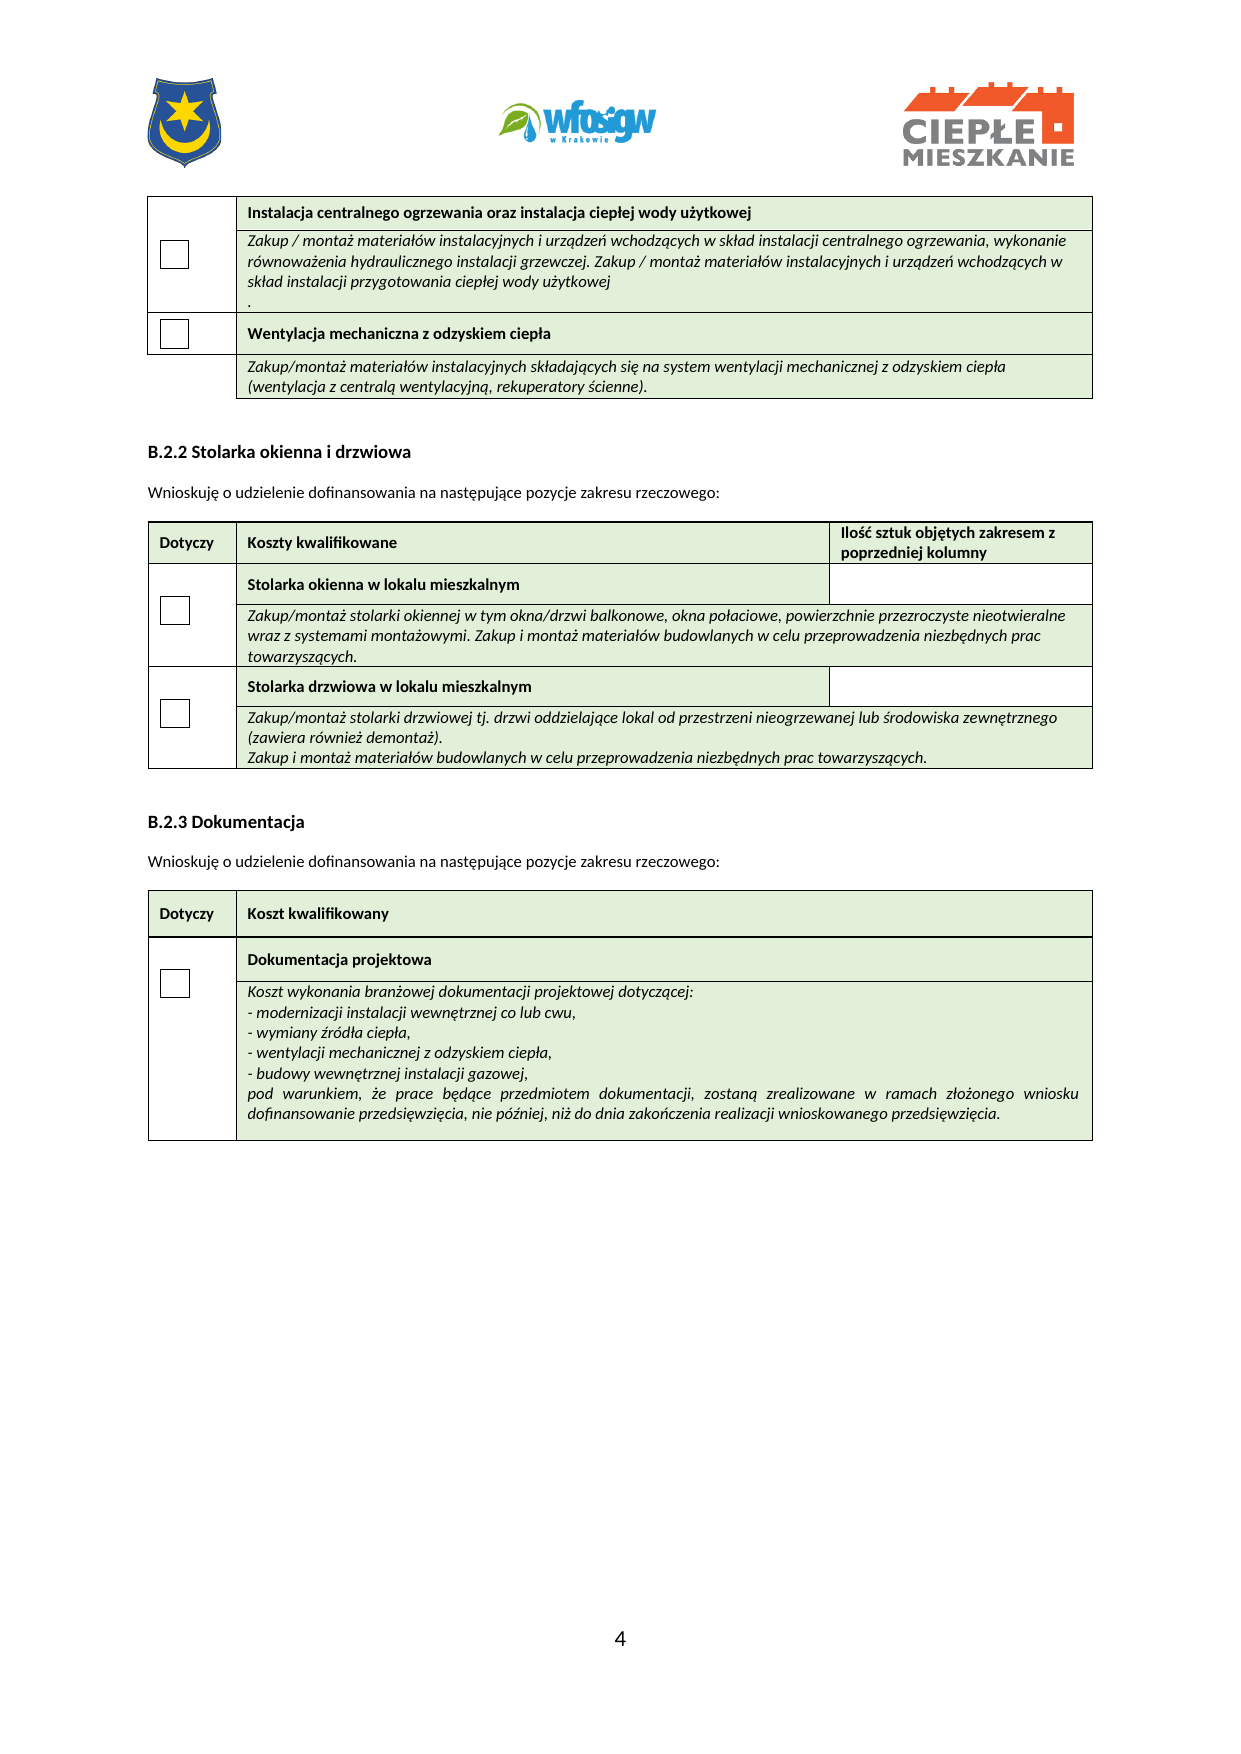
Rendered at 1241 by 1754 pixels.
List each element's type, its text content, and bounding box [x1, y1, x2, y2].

table_cell Stolarka okienna w lokalu mieszkalnym [237, 564, 829, 604]
table_header Koszt kwalifikowany [237, 891, 1092, 936]
table_cell [212, 564, 236, 666]
table_header Ilość sztuk objętych zakresem z poprzedniej kolumny [830, 523, 1092, 563]
text Wnioskuję o udzielenie dofinansowania na następujące pozycje zakresu rzeczowego: [148, 852, 1093, 872]
text Wnioskuję o udzielenie dofinansowania na następujące pozycje zakresu rzeczowego: [148, 482, 1093, 502]
text B.2.3 Dokumentacja [148, 810, 1093, 833]
table_cell [830, 564, 1092, 604]
table_cell Stolarka drzwiowa w lokalu mieszkalnym [237, 667, 829, 706]
table_cell [212, 667, 236, 768]
table_cell Zakup/montaż stolarki okiennej w tym okna/drzwi balkonowe, okna połaciowe, powierzchnie przezroczyste nieotwieralne wraz z systemami montażowymi. Zakup i montaż materiałów budowlanych w celu przeprowadzenia niezbędnych prac towarzyszących. [237, 605, 1092, 666]
table_cell Instalacja centralnego ogrzewania oraz instalacja ciepłej wody użytkowej [237, 197, 1092, 229]
table_cell [149, 667, 212, 768]
table_header Koszty kwalifikowane [237, 523, 829, 563]
table_cell [148, 313, 191, 354]
picture [494, 73, 658, 168]
table_cell Dokumentacja projektowa [237, 938, 1092, 981]
table_cell [205, 938, 236, 1140]
table_cell Zakup/montaż stolarki drzwiowej tj. drzwi oddzielające lokal od przestrzeni nieogrzewanej lub środowiska zewnętrznego (zawiera również demontaż). Zakup i montaż materiałów budowlanych w celu przeprowadzenia niezbędnych prac towarzyszących. [237, 707, 1092, 768]
picture [883, 80, 1093, 168]
table_cell [149, 564, 212, 666]
table_cell Wentylacja mechaniczna z odzyskiem ciepła [237, 313, 1092, 354]
table_header Dotyczy [149, 891, 236, 936]
table_cell [148, 197, 191, 312]
picture [147, 78, 222, 168]
table_cell [191, 313, 236, 354]
table_header Dotyczy [149, 523, 236, 563]
table_cell Zakup/montaż materiałów instalacyjnych składających się na system wentylacji mechanicznej z odzyskiem ciepła (wentylacja z centralą wentylacyjną, rekuperatory ścienne). [237, 355, 1092, 398]
table_cell Koszt wykonania branżowej dokumentacji projektowej dotyczącej: - modernizacji instalacji wewnętrznej co lub cwu, - wymiany źródła ciepła, - wentylacji mechanicznej z odzyskiem ciepła, - budowy wewnętrznej instalacji gazowej, pod warunkiem, że prace będące przedmiotem dokumentacji, zostaną zrealizowane w ramach złożonego wniosku dofinansowanie przedsięwzięcia, nie później, niż do dnia zakończenia realizacji wnioskowanego przedsięwzięcia. [237, 982, 1092, 1140]
table_cell [191, 197, 236, 312]
text B.2.2 Stolarka okienna i drzwiowa [148, 441, 1093, 464]
table_cell Zakup / montaż materiałów instalacyjnych i urządzeń wchodzących w skład instalacji centralnego ogrzewania, wykonanie równoważenia hydraulicznego instalacji grzewczej. Zakup / montaż materiałów instalacyjnych i urządzeń wchodzących w skład instalacji przygotowania ciepłej wody użytkowej . [237, 231, 1092, 312]
table_cell [830, 667, 1092, 706]
table_cell [149, 938, 204, 1140]
